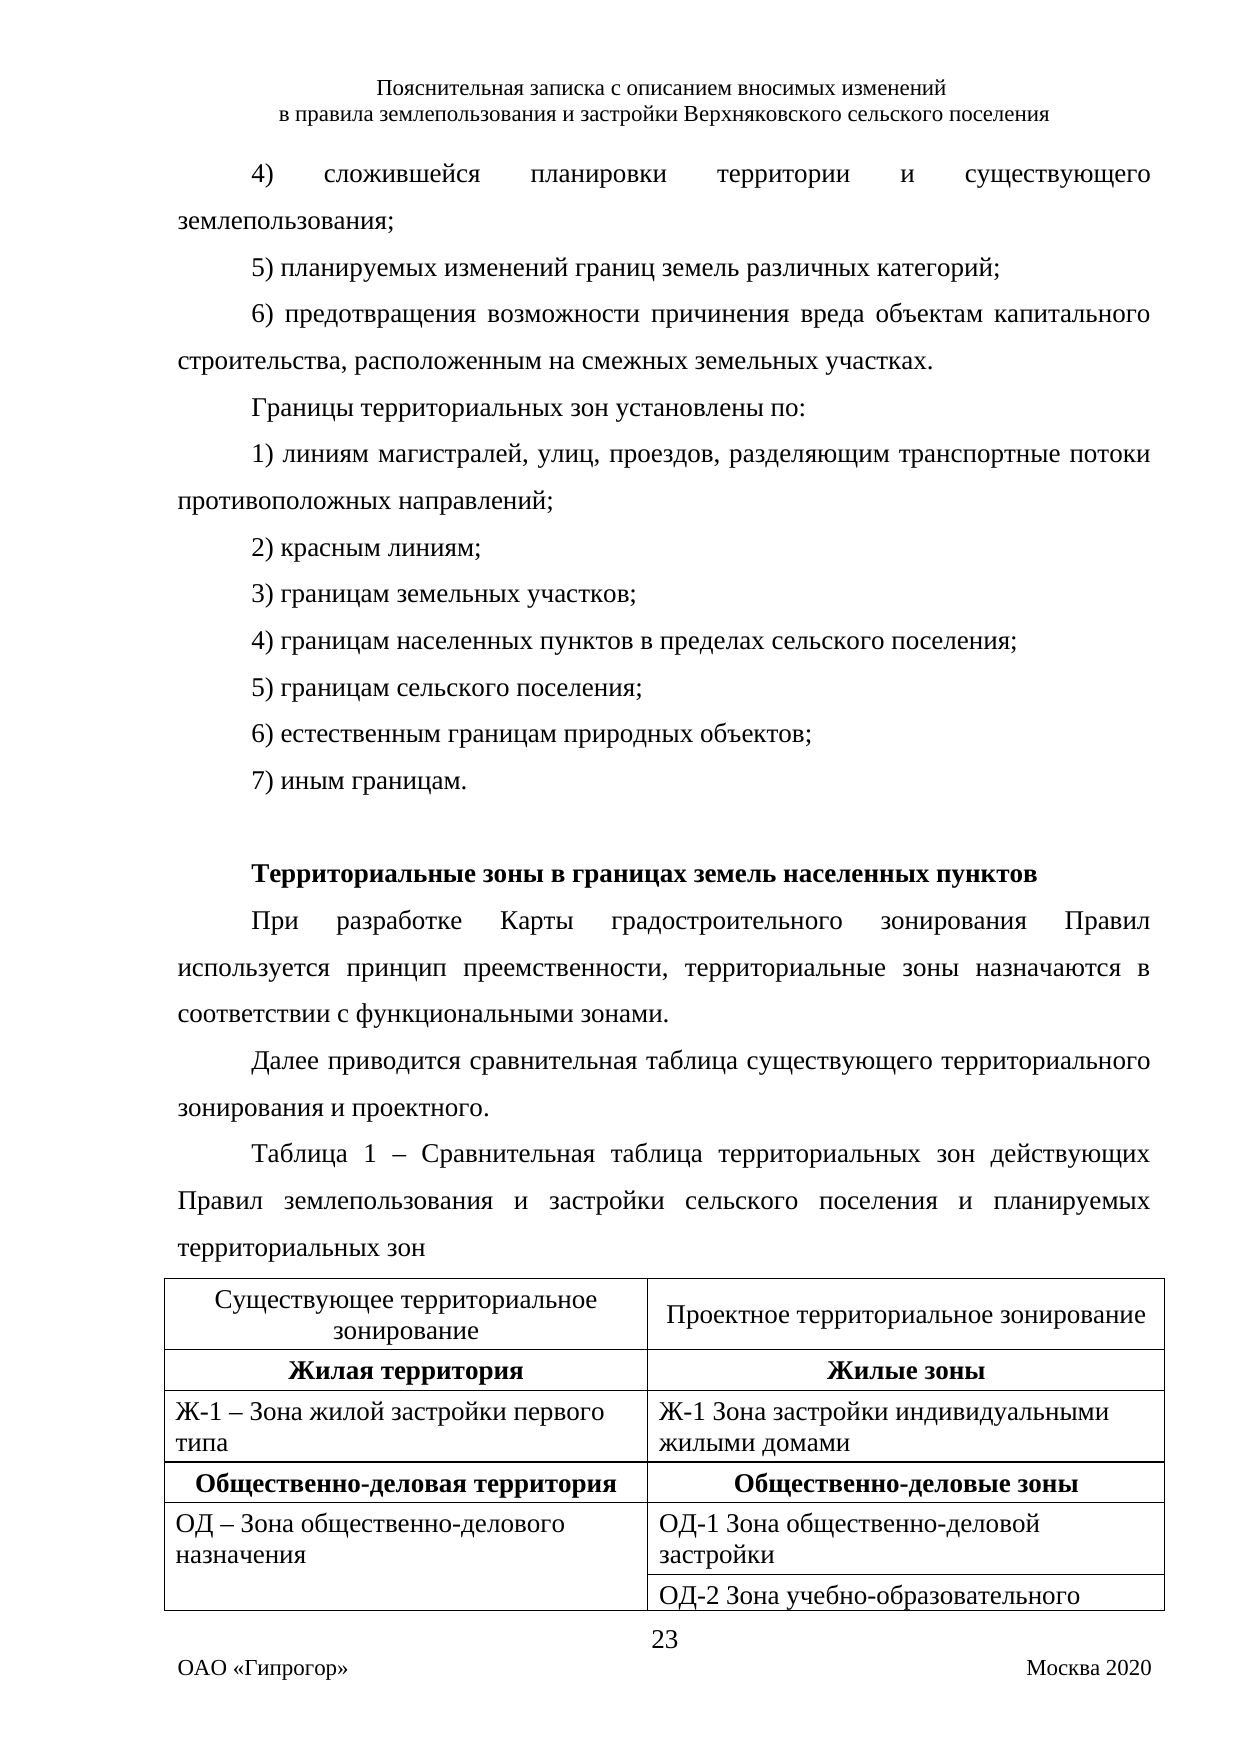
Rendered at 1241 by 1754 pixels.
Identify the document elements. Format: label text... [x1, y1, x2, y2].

table_cell Жилая территория [165, 1350, 647, 1390]
text 1) линиям магистралей, улиц, проездов, разделяющим транспортные потоки противоположных направлений; [177, 438, 1152, 515]
text 2) красным линиям; [177, 531, 1152, 562]
text 3) границам земельных участков; [177, 578, 1152, 609]
text 4) границам населенных пунктов в пределах сельского поселения; [177, 624, 1152, 655]
text Территориальные зоны в границах земель населенных пунктов [177, 858, 1152, 889]
table_header Проектное территориальное зонирование [648, 1279, 1164, 1349]
text 5) границам сельского поселения; [177, 671, 1152, 702]
text Таблица 1 – Сравнительная таблица территориальных зон действующих Правил землепользования и застройки сельского поселения и планируемых территориальных зон [177, 1138, 1152, 1262]
table_cell Общественно-деловая территория [165, 1463, 647, 1502]
text 6) естественным границам природных объектов; [177, 718, 1152, 749]
text 4) сложившейся планировки территории и существующего землепользования; [177, 158, 1152, 235]
table_cell Жилые зоны [648, 1350, 1164, 1390]
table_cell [648, 1575, 1164, 1610]
text При разработке Карты градостроительного зонирования Правил используется принцип преемственности, территориальные зоны назначаются в соответствии с функциональными зонами. [177, 904, 1152, 1029]
table_cell ОД-1 Зона общественно-деловой застройки [648, 1503, 1164, 1574]
text 6) предотвращения возможности причинения вреда объектам капитального строительства, расположенным на смежных земельных участках. [177, 298, 1152, 375]
table_header Существующее территориальное зонирование [165, 1279, 647, 1349]
text 5) планируемых изменений границ земель различных категорий; [177, 251, 1152, 282]
text Далее приводится сравнительная таблица существующего территориального зонирования и проектного. [177, 1044, 1152, 1122]
table_cell Общественно-деловые зоны [648, 1463, 1164, 1502]
table_cell ОД – Зона общественно-делового назначения ОС – Зона размещения объектов социального назначения [165, 1503, 647, 1610]
text Границы территориальных зон установлены по: [177, 391, 1152, 422]
table_cell Ж-1 Зона застройки индивидуальными жилыми домами [648, 1391, 1164, 1461]
text 7) иным границам. [177, 764, 1152, 795]
table_cell Ж-1 – Зона жилой застройки первого типа [165, 1391, 647, 1461]
